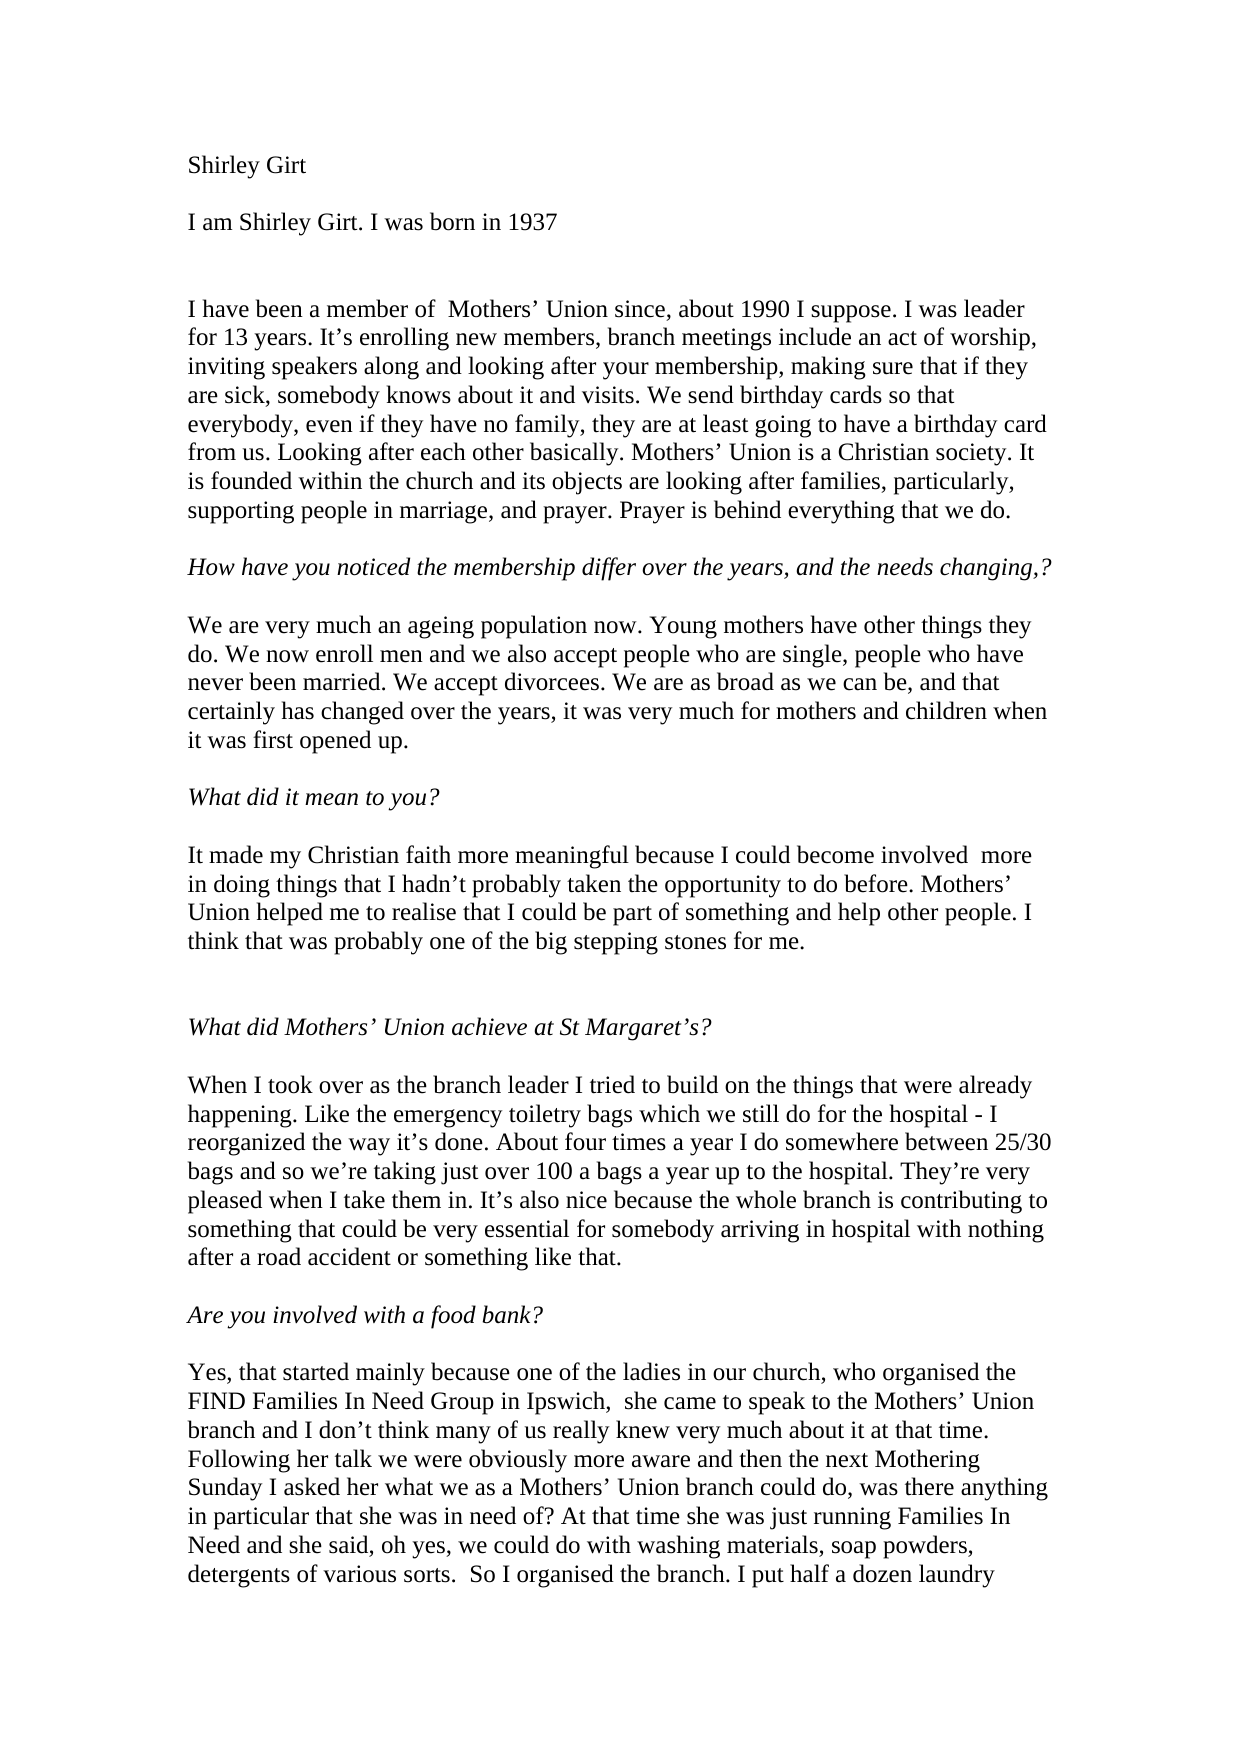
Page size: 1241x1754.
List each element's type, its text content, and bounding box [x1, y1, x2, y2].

text We are very much an ageing population now. Young mothers have other things they do. We now enroll men and we also accept people who are single, people who have never been married. We accept divorcees. We are as broad as we can be, and that certainly has changed over the years, it was very much for mothers and children when it was first opened up. [187, 610, 1053, 754]
text I have been a member of Mothers’ Union since, about 1990 I suppose. I was leader for 13 years. It’s enrolling new members, branch meetings include an act of worship, inviting speakers along and looking after your membership, making sure that if they are sick, somebody knows about it and visits. We send birthday cards so that everybody, even if they have no family, they are at least going to have a birthday card from us. Looking after each other basically. Mothers’ Union is a Christian society. It is founded within the church and its objects are looking after families, particularly, supporting people in marriage, and prayer. Prayer is behind everything that we do. [187, 294, 1053, 524]
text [187, 1357, 1053, 1587]
text Are you involved with a food bank? [187, 1300, 1053, 1329]
text How have you noticed the membership differ over the years, and the needs changing,? [187, 552, 1053, 581]
text What did it mean to you? [187, 782, 1053, 811]
text It made my Christian faith more meaningful because I could become involved more in doing things that I hadn’t probably taken the opportunity to do before. Mothers’ Union helped me to realise that I could be part of something and help other people. I think that was probably one of the big stepping stones for me. [187, 840, 1053, 955]
text I am Shirley Girt. I was born in 1937 [187, 207, 1053, 236]
text Shirley Girt [187, 150, 1053, 179]
text When I took over as the branch leader I tried to build on the things that were already happening. Like the emergency toiletry bags which we still do for the hospital - I reorganized the way it’s done. About four times a year I do somewhere between 25/30 bags and so we’re taking just over 100 a bags a year up to the hospital. They’re very pleased when I take them in. It’s also nice because the whole branch is contributing to something that could be very essential for somebody arriving in hospital with nothing after a road accident or something like that. [187, 1070, 1053, 1271]
text What did Mothers’ Union achieve at St Margaret’s? [187, 1012, 1053, 1041]
